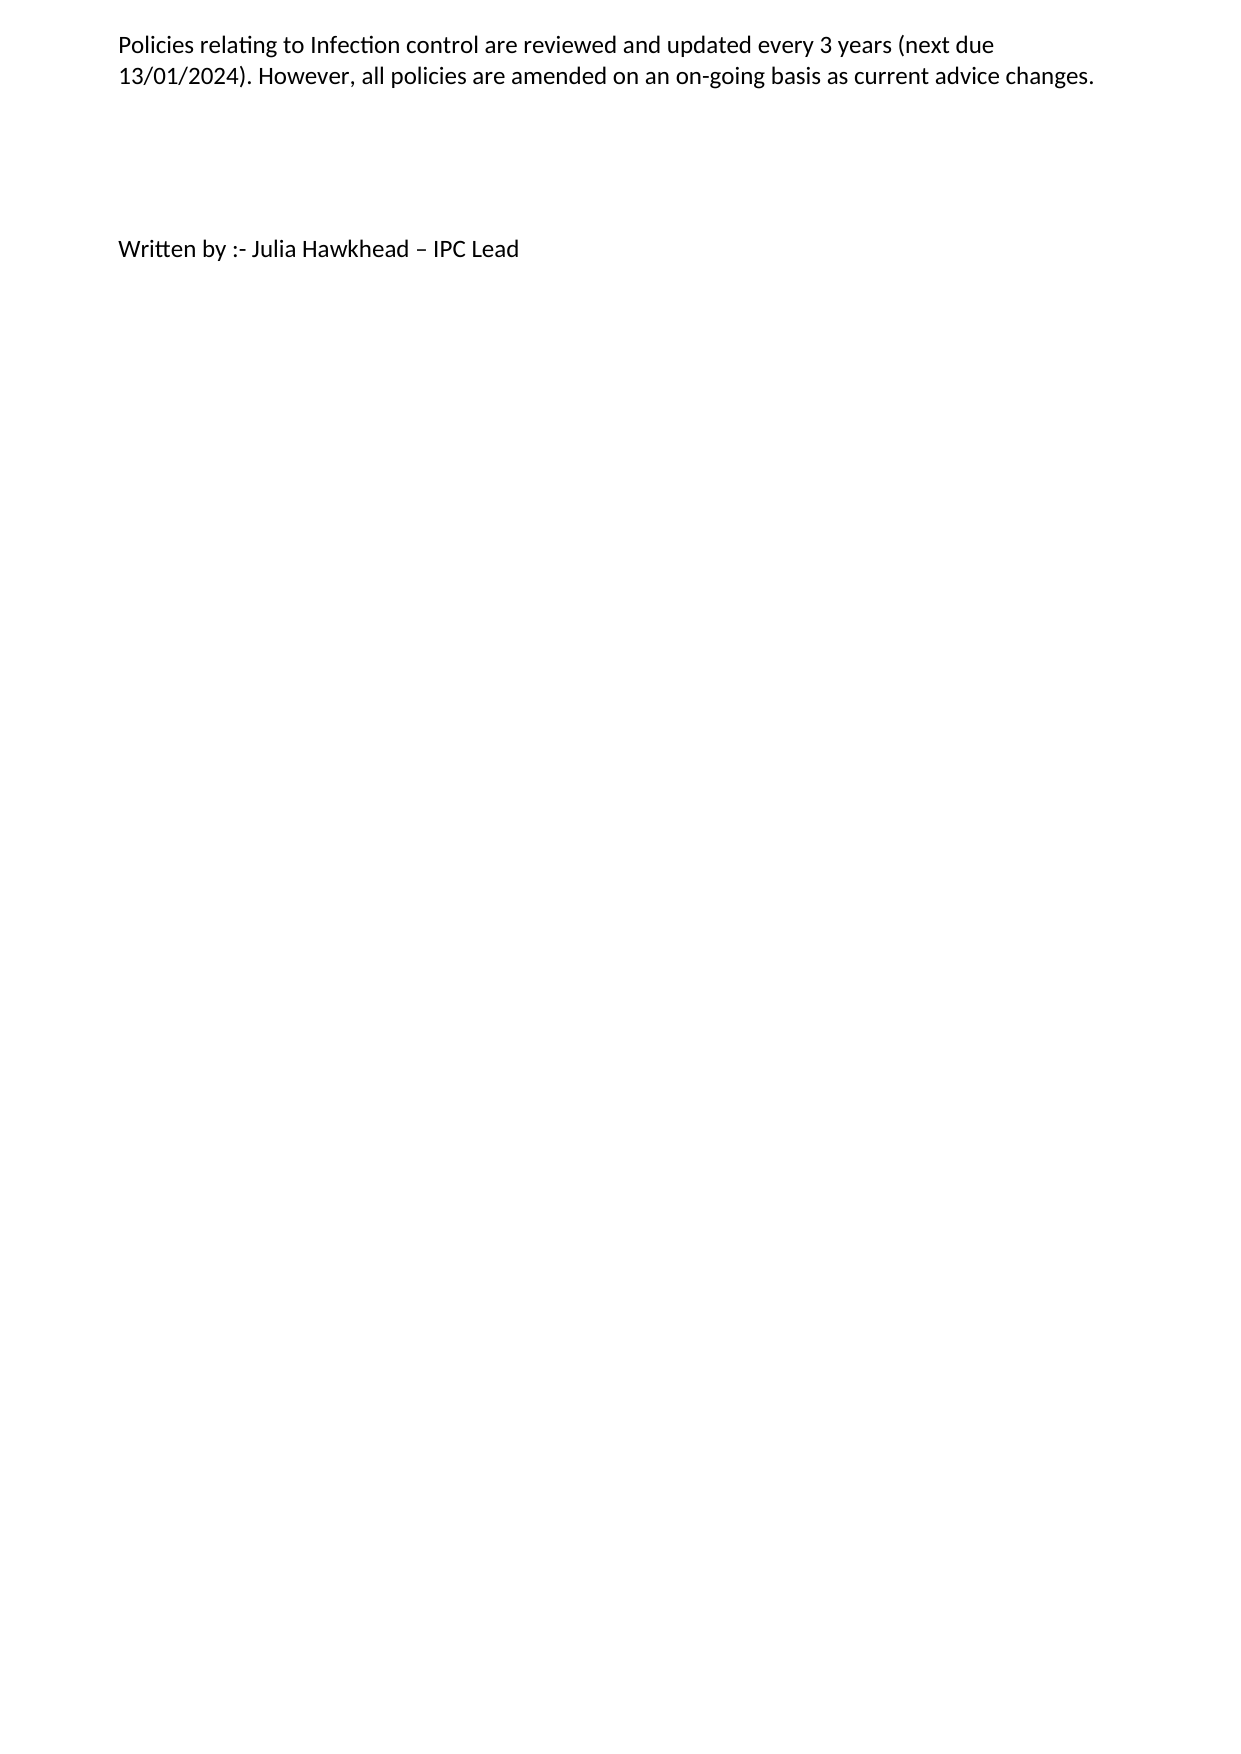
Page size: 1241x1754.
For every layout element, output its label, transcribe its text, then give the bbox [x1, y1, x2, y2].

text Written by :- Julia Hawkhead – IPC Lead [118, 233, 1122, 263]
text Policies relating to Infection control are reviewed and updated every 3 years (next due 13/01/2024). However, all policies are amended on an on-going basis as current advice changes. [118, 29, 1122, 91]
